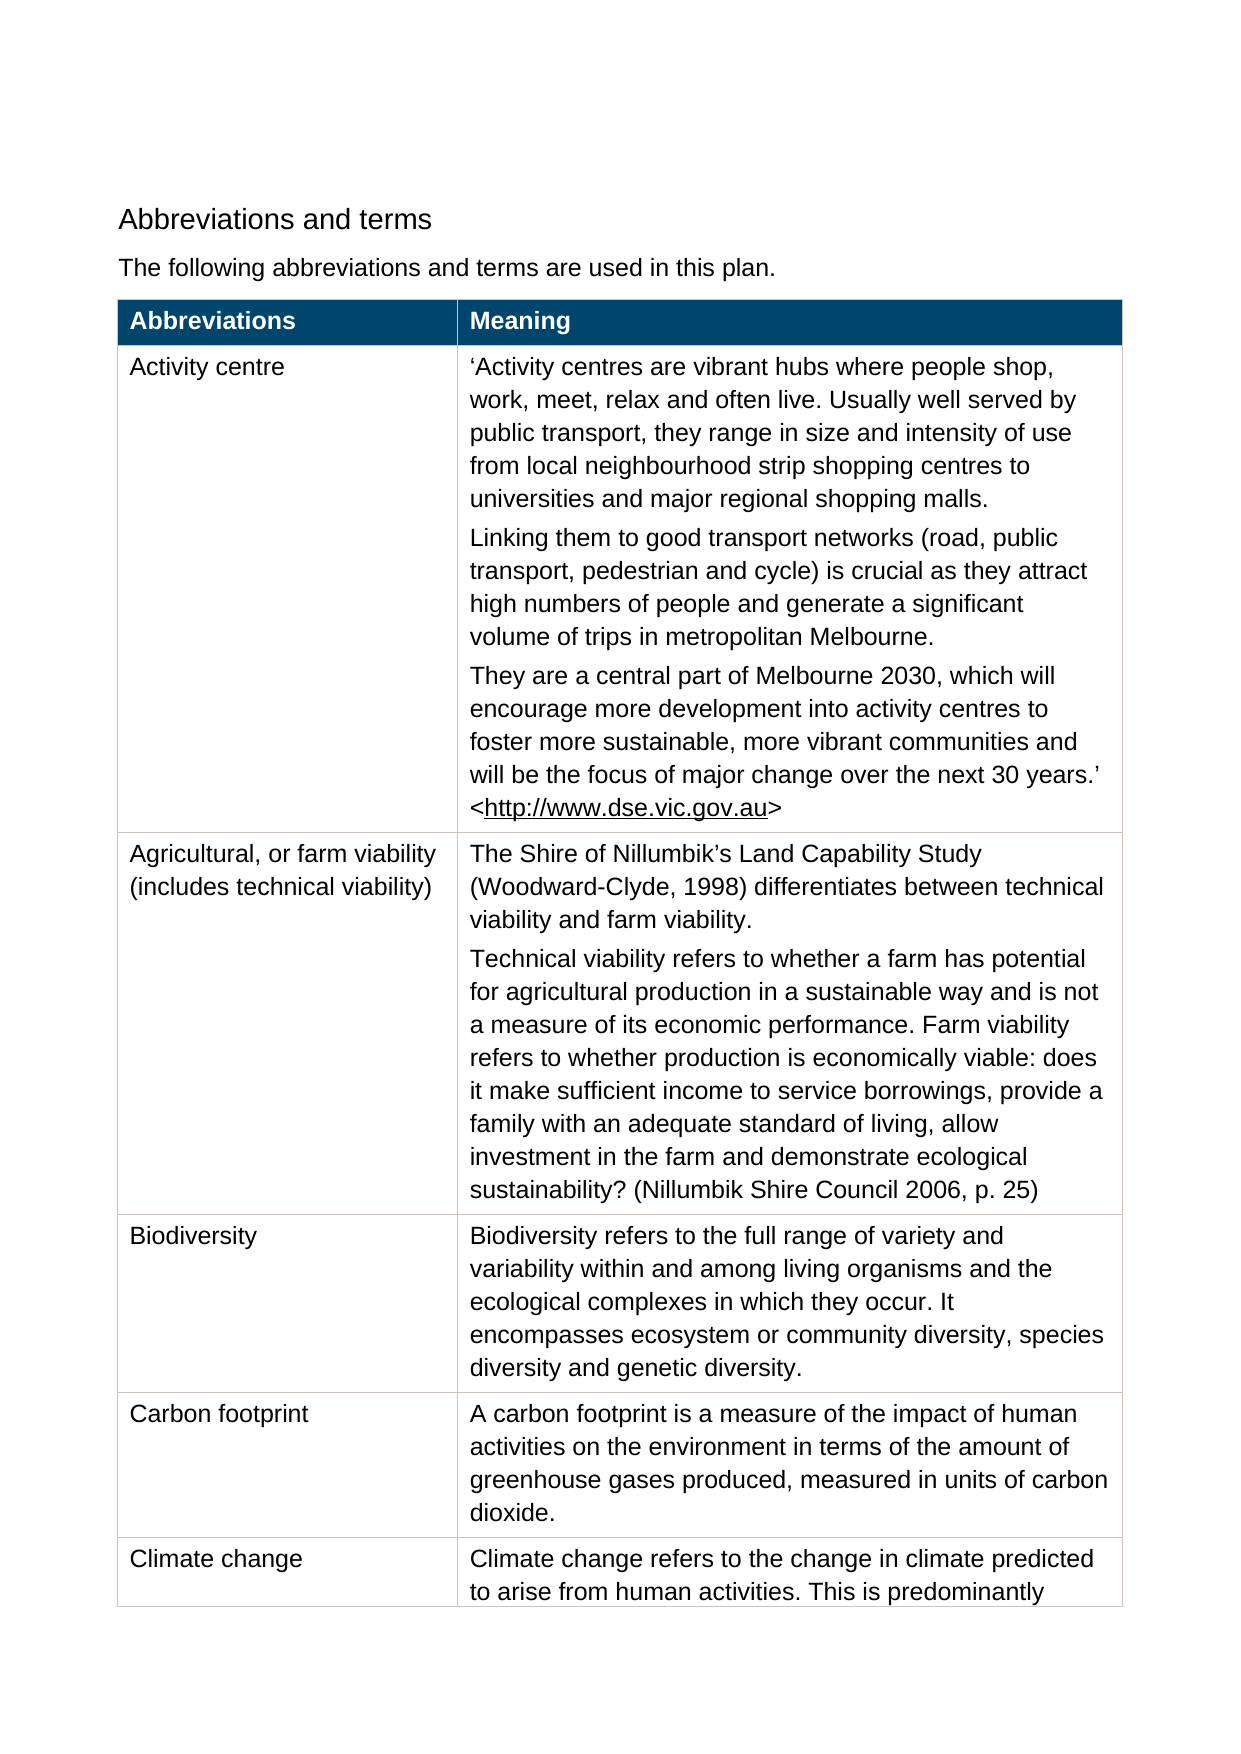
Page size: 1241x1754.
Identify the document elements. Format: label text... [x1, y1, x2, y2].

table_header Meaning [458, 300, 1122, 345]
table_cell Carbon footprint [118, 1393, 457, 1537]
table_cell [458, 1538, 1122, 1606]
subtitle Abbreviations and terms [118, 202, 1122, 236]
table_cell Agricultural, or farm viability (includes technical viability) [118, 833, 457, 1214]
table_cell Climate change [118, 1538, 457, 1606]
table_cell The Shire of Nillumbik’s Land Capability Study (Woodward-Clyde, 1998) differentiates between technical viability and farm viability. Technical viability refers to whether a farm has potential for agricultural production in a sustainable way and is not a measure of its economic performance. Farm viability refers to whether production is economically viable: does it make sufficient income to service borrowings, provide a family with an adequate standard of living, allow investment in the farm and demonstrate ecological sustainability? (Nillumbik Shire Council 2006, p. 25) [458, 833, 1122, 1214]
table_cell Biodiversity refers to the full range of variety and variability within and among living organisms and the ecological complexes in which they occur. It encompasses ecosystem or community diversity, species diversity and genetic diversity. [458, 1215, 1122, 1392]
table_header Abbreviations [118, 300, 457, 345]
table_cell Biodiversity [118, 1215, 457, 1392]
table_cell Activity centre [118, 346, 457, 832]
table_cell ‘Activity centres are vibrant hubs where people shop, work, meet, relax and often live. Usually well served by public transport, they range in size and intensity of use from local neighbourhood strip shopping centres to universities and major regional shopping malls. Linking them to good transport networks (road, public transport, pedestrian and cycle) is crucial as they attract high numbers of people and generate a significant volume of trips in metropolitan Melbourne. They are a central part of Melbourne 2030, which will encourage more development into activity centres to foster more sustainable, more vibrant communities and will be the focus of major change over the next 30 years.’ <http://www.dse.vic.gov.au> [458, 346, 1122, 832]
table_cell A carbon footprint is a measure of the impact of human activities on the environment in terms of the amount of greenhouse gases produced, measured in units of carbon dioxide. [458, 1393, 1122, 1537]
text The following abbreviations and terms are used in this plan. [118, 253, 1122, 282]
